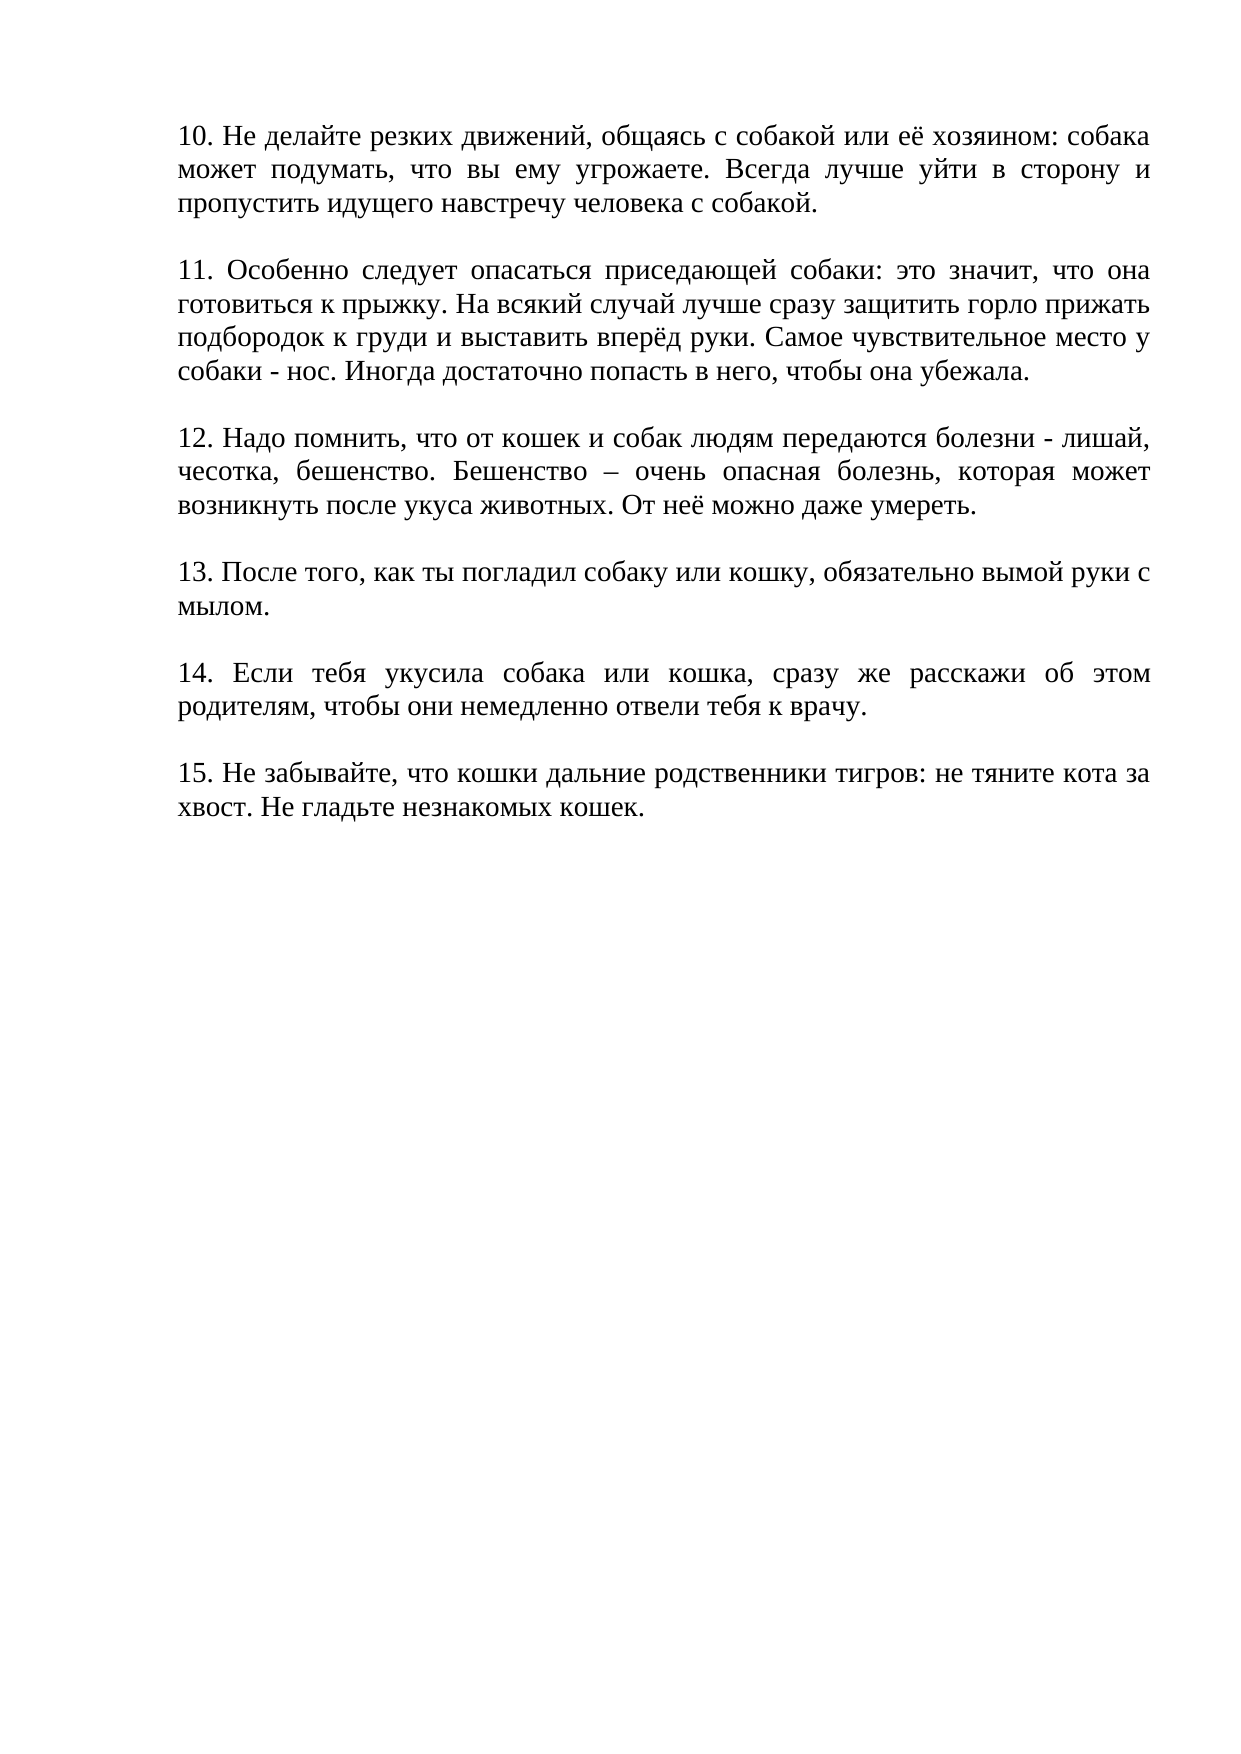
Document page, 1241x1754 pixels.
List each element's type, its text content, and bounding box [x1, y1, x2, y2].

text 13. После того, как ты погладил собаку или кошку, обязательно вымой руки с мылом. [177, 554, 1152, 621]
text 11. Особенно следует опасаться приседающей собаки: это значит, что она готовиться к прыжку. На всякий случай лучше сразу защитить горло прижать подбородок к груди и выставить вперёд руки. Самое чувствительное место у собаки - нос. Иногда достаточно попасть в него, чтобы она убежала. [177, 252, 1152, 386]
text 15. Не забывайте, что кошки дальние родственники тигров: не тяните кота за хвост. Не гладьте незнакомых кошек. [177, 755, 1152, 822]
text 14. Если тебя укусила собака или кошка, сразу же расскажи об этом родителям, чтобы они немедленно отвели тебя к врачу. [177, 655, 1152, 722]
text 12. Надо помнить, что от кошек и собак людям передаются болезни - лишай, чесотка, бешенство. Бешенство – очень опасная болезнь, которая может возникнуть после укуса животных. От неё можно даже умереть. [177, 420, 1152, 521]
text 10. Не делайте резких движений, общаясь с собакой или её хозяином: собака может подумать, что вы ему угрожаете. Всегда лучше уйти в сторону и пропустить идущего навстречу человека с собакой. [177, 118, 1152, 219]
